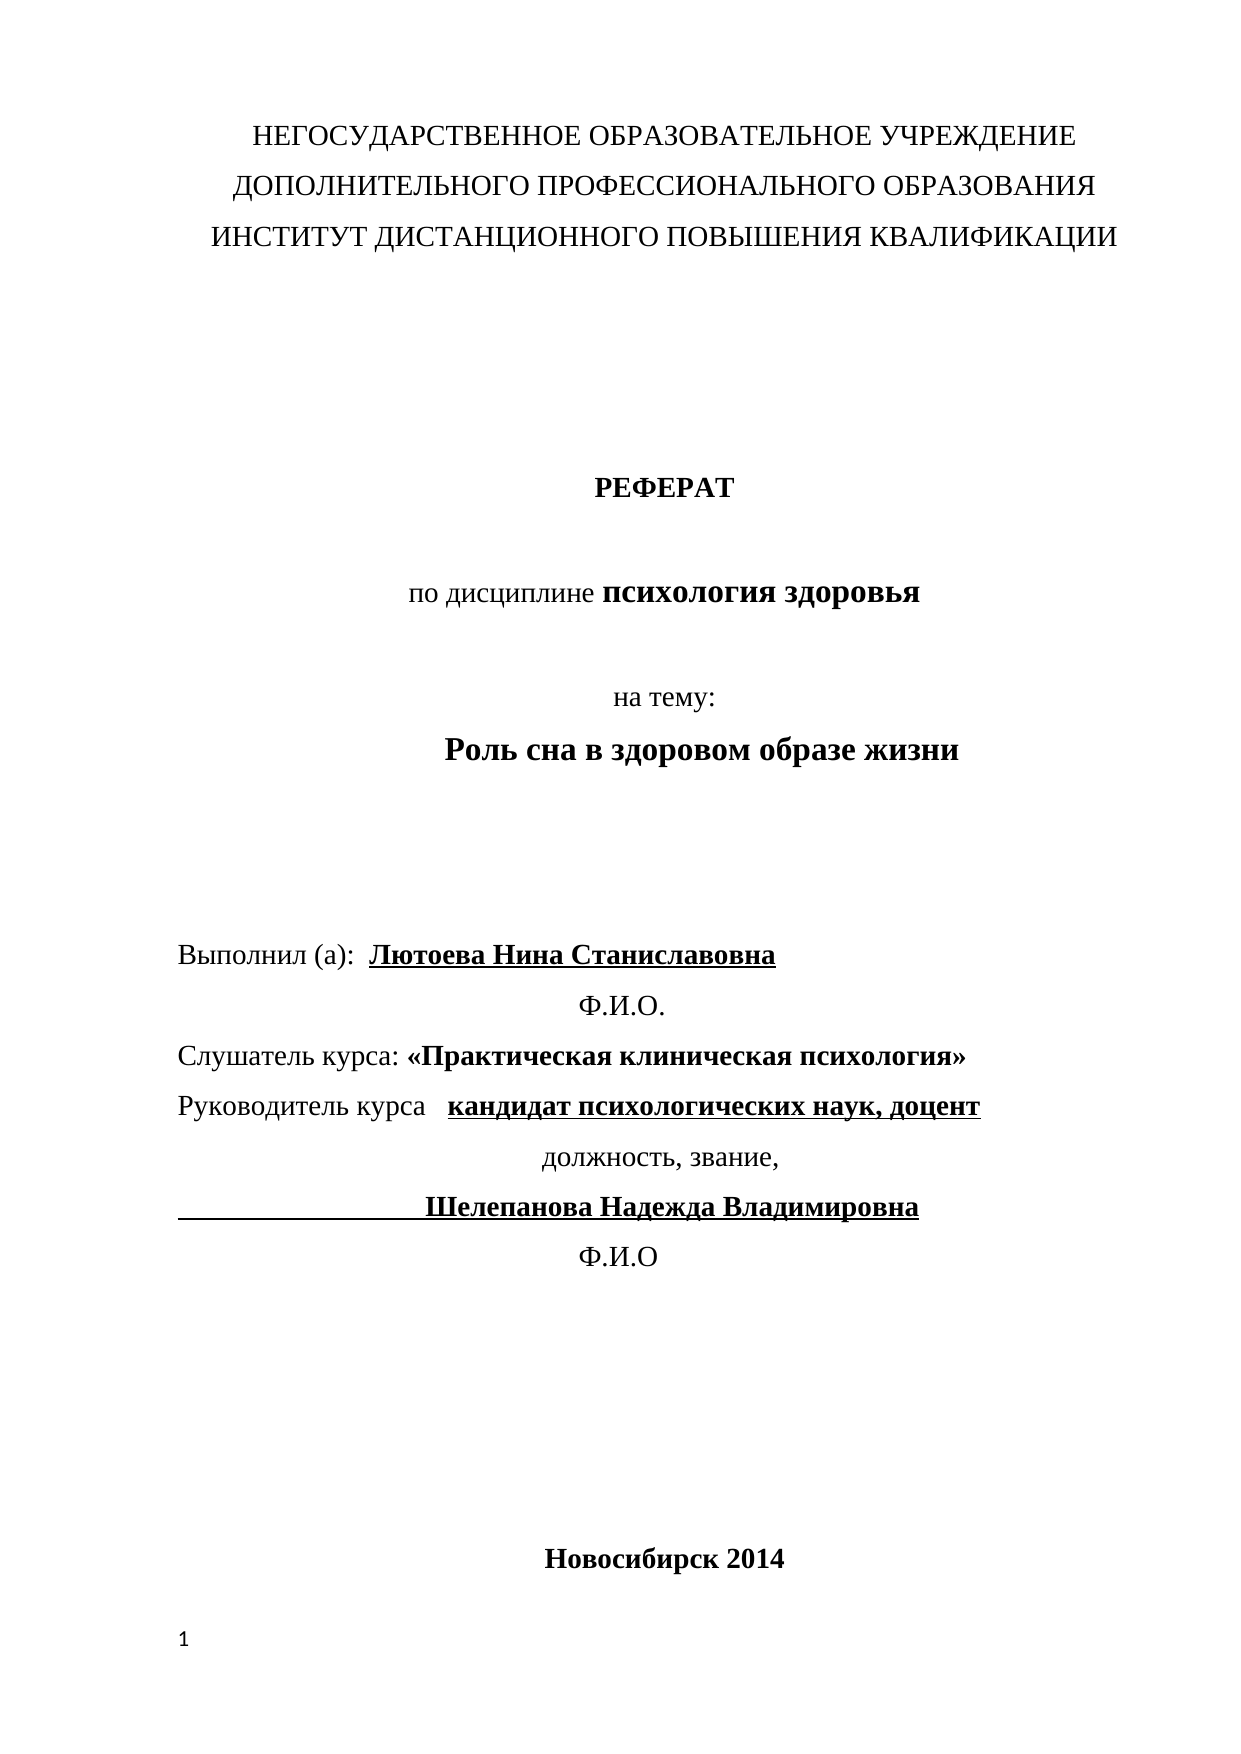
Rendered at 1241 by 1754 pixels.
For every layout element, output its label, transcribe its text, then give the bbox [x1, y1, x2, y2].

text РЕФЕРАТ [177, 470, 1152, 504]
text Новосибирск 2014 [177, 1541, 1152, 1575]
text Выполнил (а): Лютоева Нина Станиславовна [177, 937, 1152, 971]
text Шелепанова Надежда Владимировна [177, 1189, 1152, 1223]
text Ф.И.О. [177, 988, 1152, 1021]
text ИНСТИТУТ ДИСТАНЦИОННОГО ПОВЫШЕНИЯ КВАЛИФИКАЦИИ [177, 219, 1152, 252]
text Слушатель курса: «Практическая клиническая психология» [177, 1038, 1152, 1072]
text ДОПОЛНИТЕЛЬНОГО ПРОФЕССИОНАЛЬНОГО ОБРАЗОВАНИЯ [177, 168, 1152, 202]
text должность, звание, [177, 1139, 1152, 1172]
text Руководитель курса кандидат психологических наук, доцент [177, 1088, 1152, 1122]
text на тему: [177, 679, 1152, 712]
text по дисциплине психология здоровья [177, 571, 1152, 609]
text НЕГОСУДАРСТВЕННОЕ ОБРАЗОВАТЕЛЬНОЕ УЧРЕЖДЕНИЕ [177, 118, 1152, 152]
text Ф.И.О [177, 1239, 1152, 1273]
text Роль сна в здоровом образе жизни [252, 729, 1152, 767]
